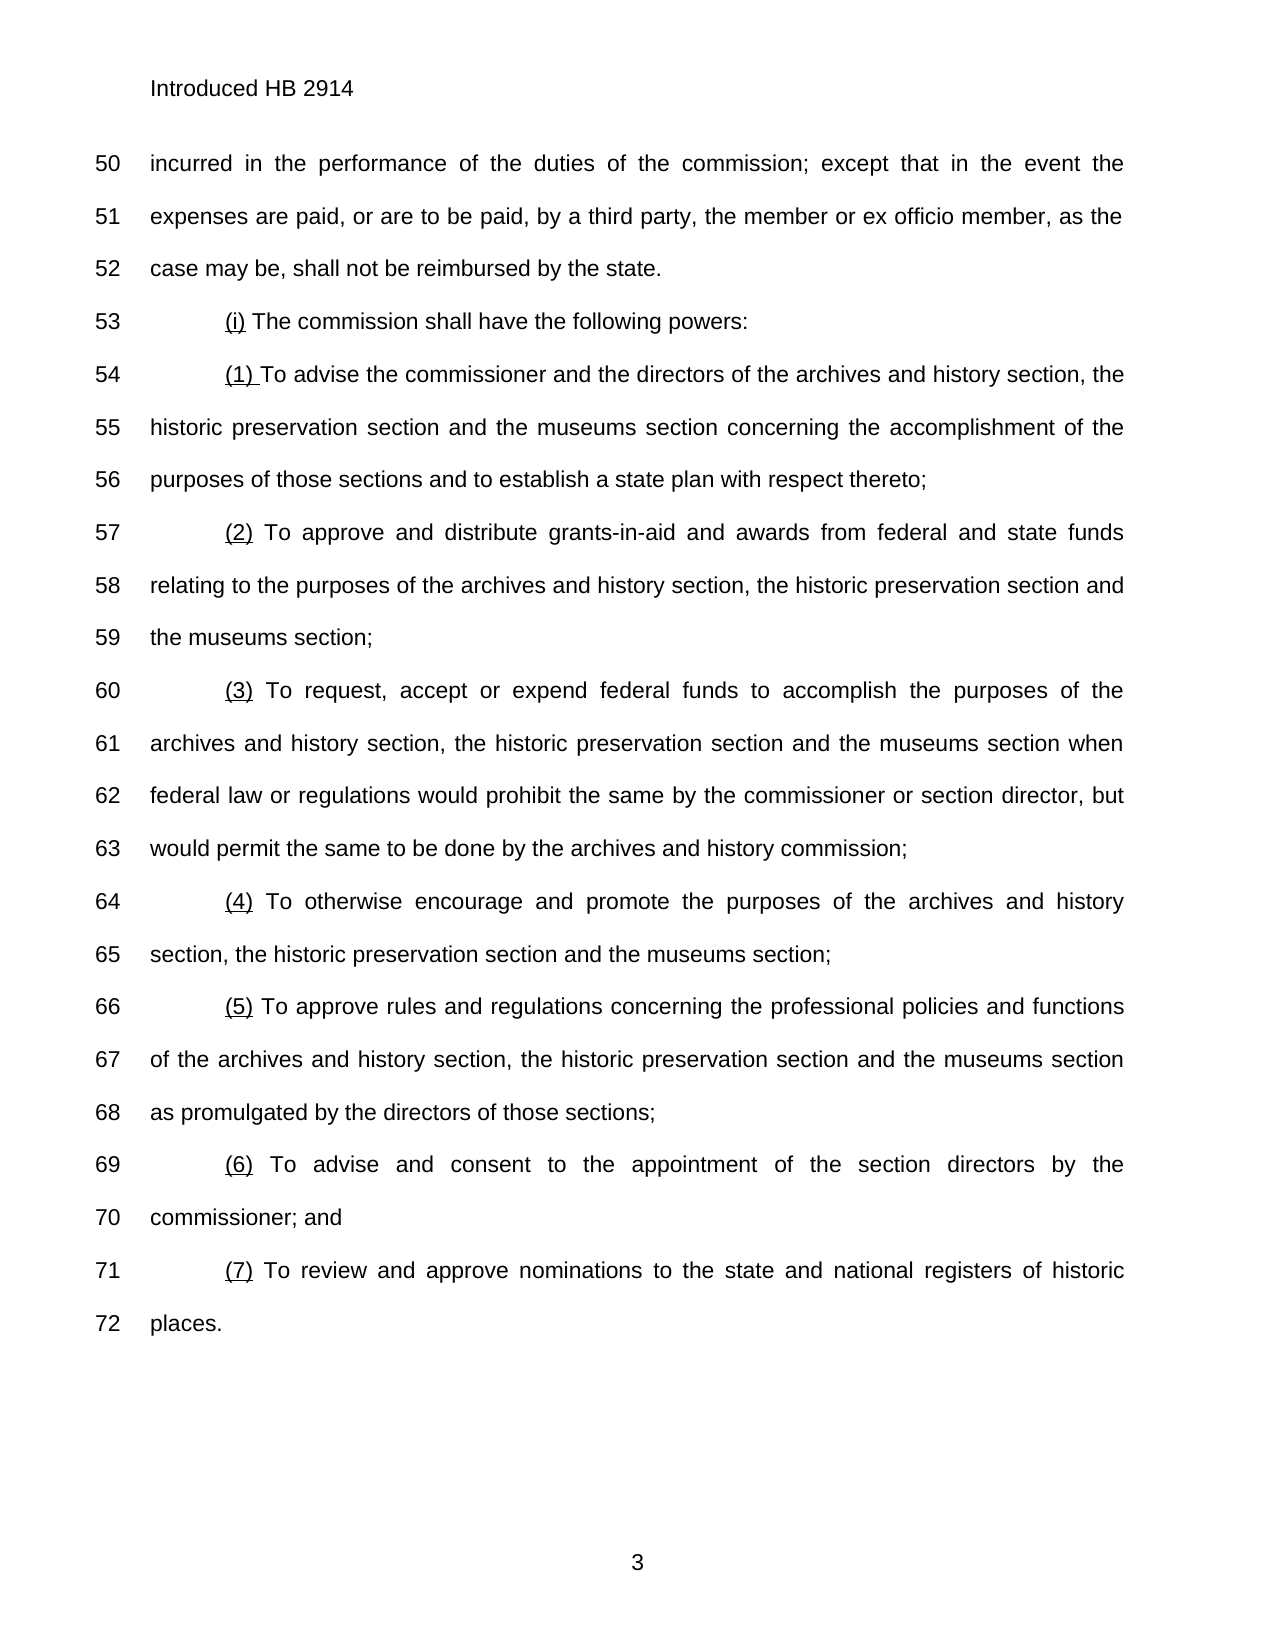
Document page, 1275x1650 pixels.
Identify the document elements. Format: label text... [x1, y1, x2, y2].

text (4) To otherwise encourage and promote the purposes of the archives and history section, the historic preservation section and the museums section; [150, 888, 1125, 967]
text (i) The commission shall have the following powers: [150, 308, 1125, 334]
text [150, 150, 1125, 282]
text (2) To approve and distribute grants-in-aid and awards from federal and state funds relating to the purposes of the archives and history section, the historic preservation section and the museums section; [150, 519, 1125, 651]
text (7) To review and approve nominations to the state and national registers of historic places. [150, 1257, 1125, 1336]
text (6) To advise and consent to the appointment of the section directors by the commissioner; and [150, 1151, 1125, 1231]
text (3) To request, accept or expend federal funds to accomplish the purposes of the archives and history section, the historic preservation section and the museums section when federal law or regulations would prohibit the same by the commissioner or section director, but would permit the same to be done by the archives and history commission; [150, 677, 1125, 862]
text (1) To advise the commissioner and the directors of the archives and history section, the historic preservation section and the museums section concerning the accomplishment of the purposes of those sections and to establish a state plan with respect thereto; [150, 361, 1125, 493]
text (5) To approve rules and regulations concerning the professional policies and functions of the archives and history section, the historic preservation section and the museums section as promulgated by the directors of those sections; [150, 993, 1125, 1125]
